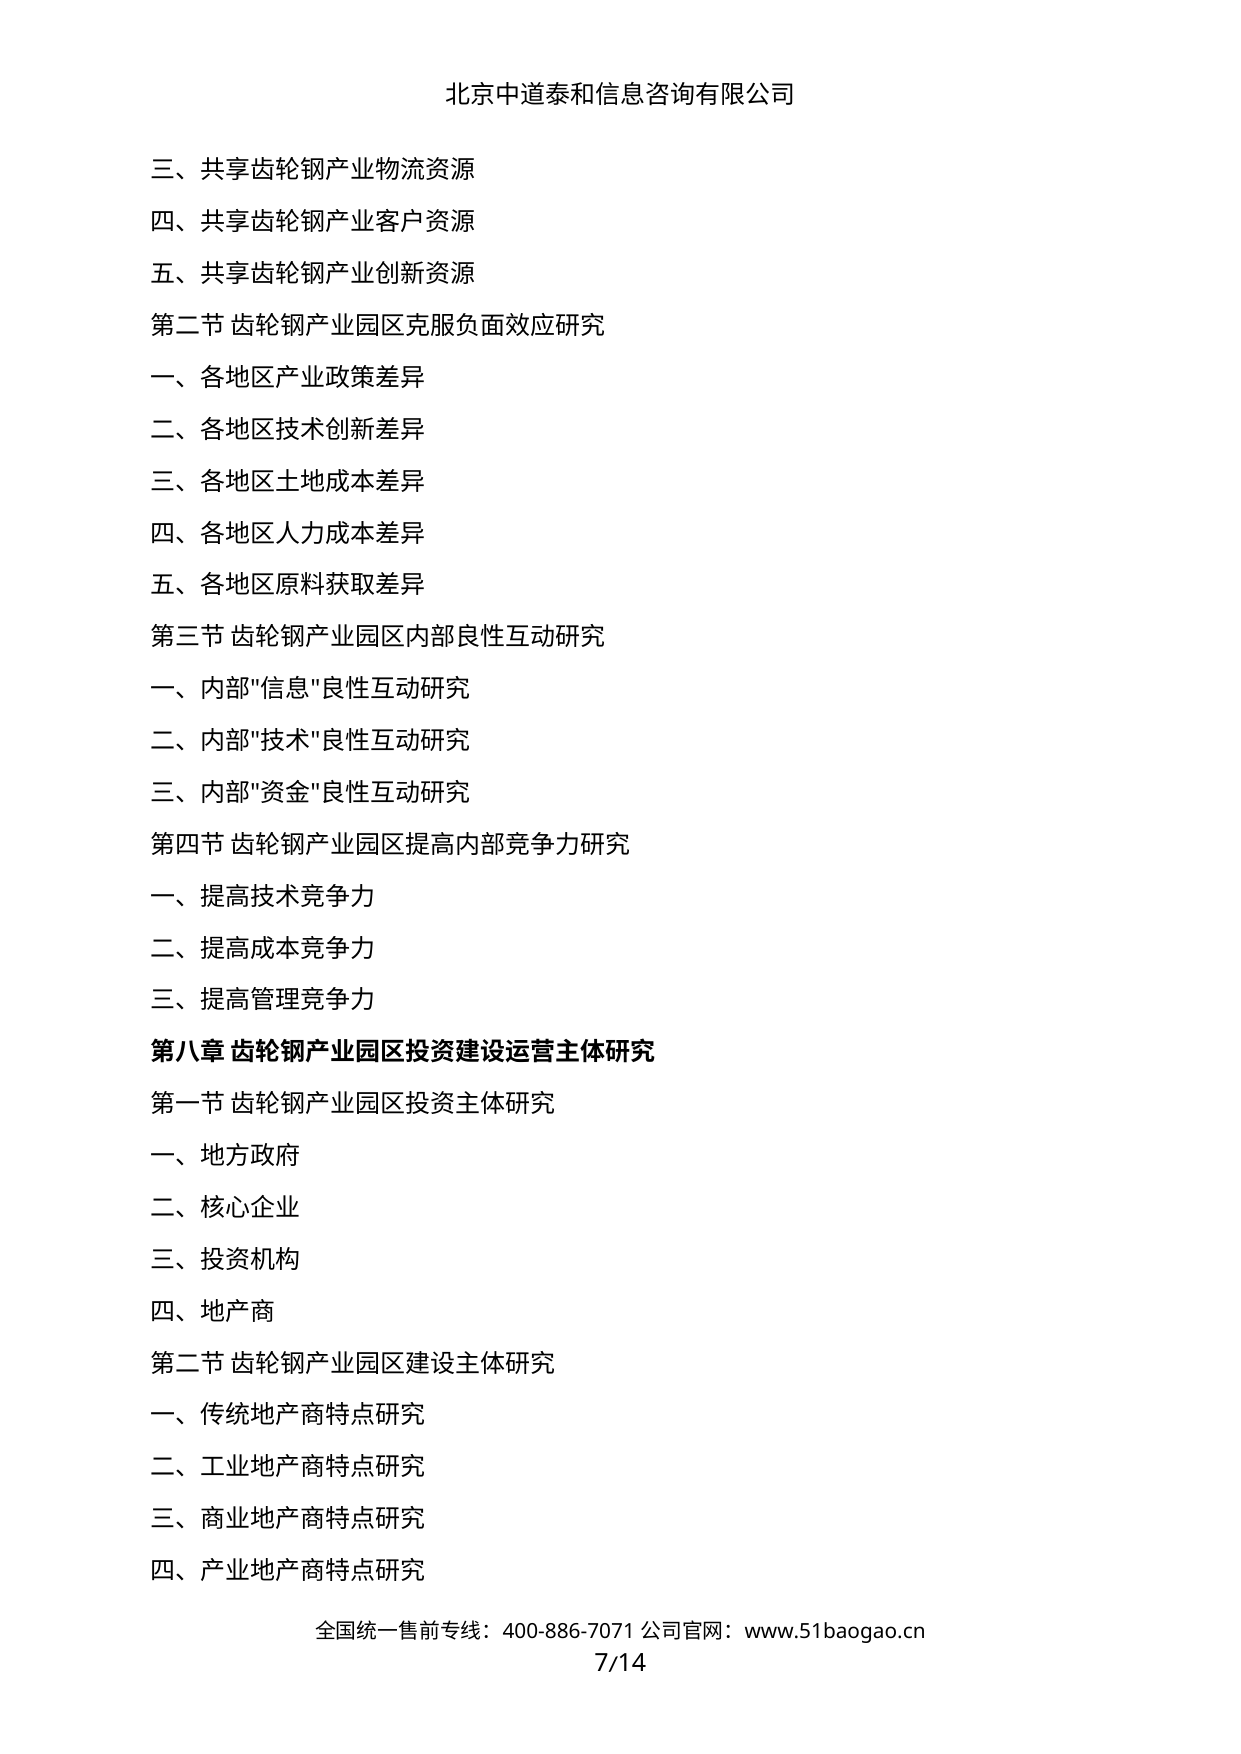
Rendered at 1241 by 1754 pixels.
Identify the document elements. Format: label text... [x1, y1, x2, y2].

text 三、内部"资金"良性互动研究 [150, 772, 1090, 809]
text 三、提高管理竞争力 [150, 980, 1090, 1016]
text 一、传统地产商特点研究 [150, 1395, 1090, 1431]
text 三、各地区土地成本差异 [150, 461, 1090, 497]
text 一、地方政府 [150, 1136, 1090, 1172]
text 二、核心企业 [150, 1187, 1090, 1224]
text 二、提高成本竞争力 [150, 928, 1090, 964]
text 一、内部"信息"良性互动研究 [150, 669, 1090, 705]
text 四、共享齿轮钢产业客户资源 [150, 202, 1090, 238]
text 一、各地区产业政策差异 [150, 357, 1090, 394]
text 第八章 齿轮钢产业园区投资建设运营主体研究 [150, 1032, 1090, 1068]
text 三、商业地产商特点研究 [150, 1499, 1090, 1535]
text 四、各地区人力成本差异 [150, 513, 1090, 549]
text 二、各地区技术创新差异 [150, 409, 1090, 446]
text 二、工业地产商特点研究 [150, 1447, 1090, 1483]
text 第三节 齿轮钢产业园区内部良性互动研究 [150, 617, 1090, 653]
text 四、产业地产商特点研究 [150, 1551, 1090, 1587]
text 五、各地区原料获取差异 [150, 565, 1090, 601]
text 三、共享齿轮钢产业物流资源 [150, 150, 1090, 186]
text 五、共享齿轮钢产业创新资源 [150, 254, 1090, 290]
text 四、地产商 [150, 1291, 1090, 1327]
text 第一节 齿轮钢产业园区投资主体研究 [150, 1084, 1090, 1120]
text 第四节 齿轮钢产业园区提高内部竞争力研究 [150, 824, 1090, 861]
text 第二节 齿轮钢产业园区克服负面效应研究 [150, 306, 1090, 342]
text 三、投资机构 [150, 1239, 1090, 1276]
text 第二节 齿轮钢产业园区建设主体研究 [150, 1343, 1090, 1379]
text 一、提高技术竞争力 [150, 876, 1090, 912]
text 二、内部"技术"良性互动研究 [150, 721, 1090, 757]
